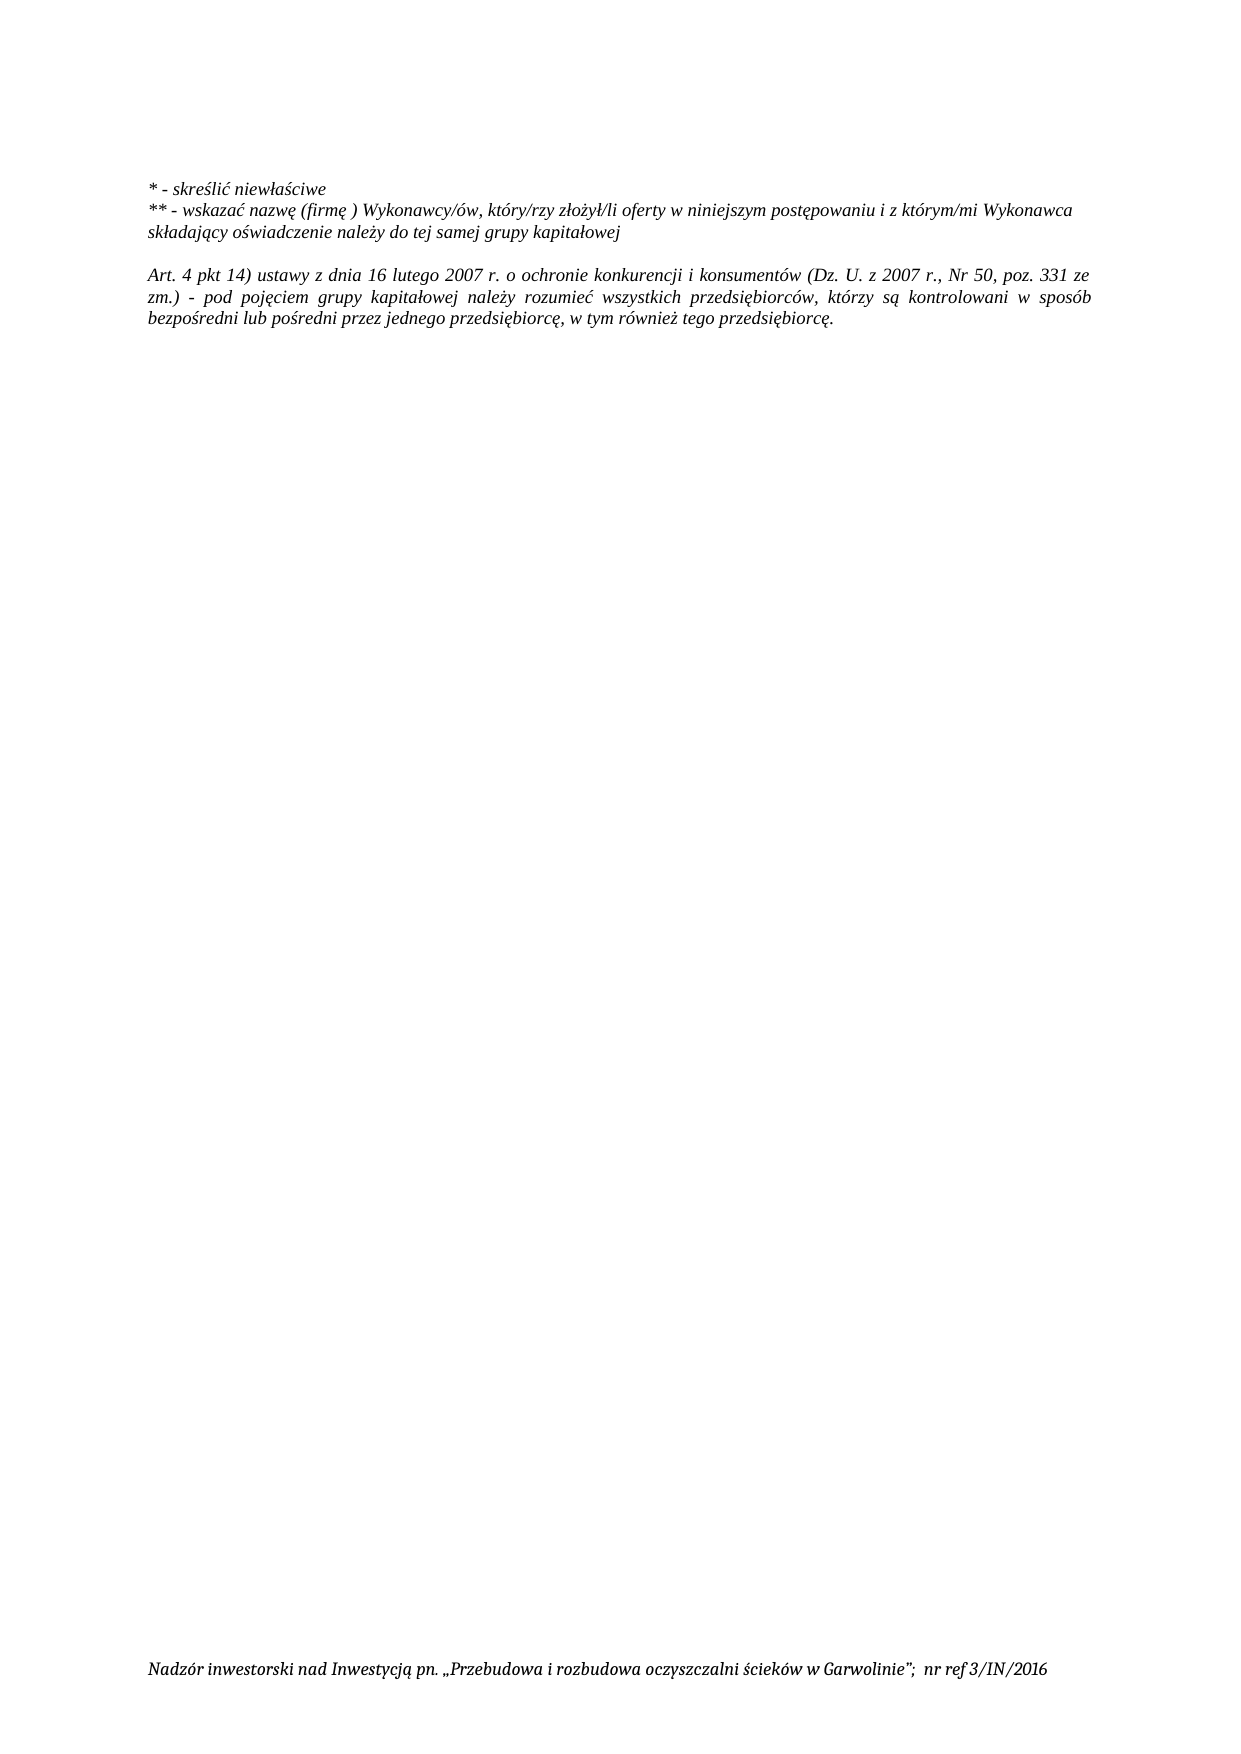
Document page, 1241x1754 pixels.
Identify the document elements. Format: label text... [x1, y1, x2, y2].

text ** - wskazać nazwę (firmę ) Wykonawcy/ów, który/rzy złożył/li oferty w niniejszym postępowaniu i z którym/mi Wykonawca składający oświadczenie należy do tej samej grupy kapitałowej [148, 199, 1093, 242]
text * - skreślić niewłaściwe [148, 178, 1093, 199]
text Art. 4 pkt 14) ustawy z dnia 16 lutego 2007 r. o ochronie konkurencji i konsumentów (Dz. U. z 2007 r., Nr 50, poz. 331 ze zm.) - pod pojęciem grupy kapitałowej należy rozumieć wszystkich przedsiębiorców, którzy są kontrolowani w sposób bezpośredni lub pośredni przez jednego przedsiębiorcę, w tym również tego przedsiębiorcę. [148, 264, 1093, 329]
